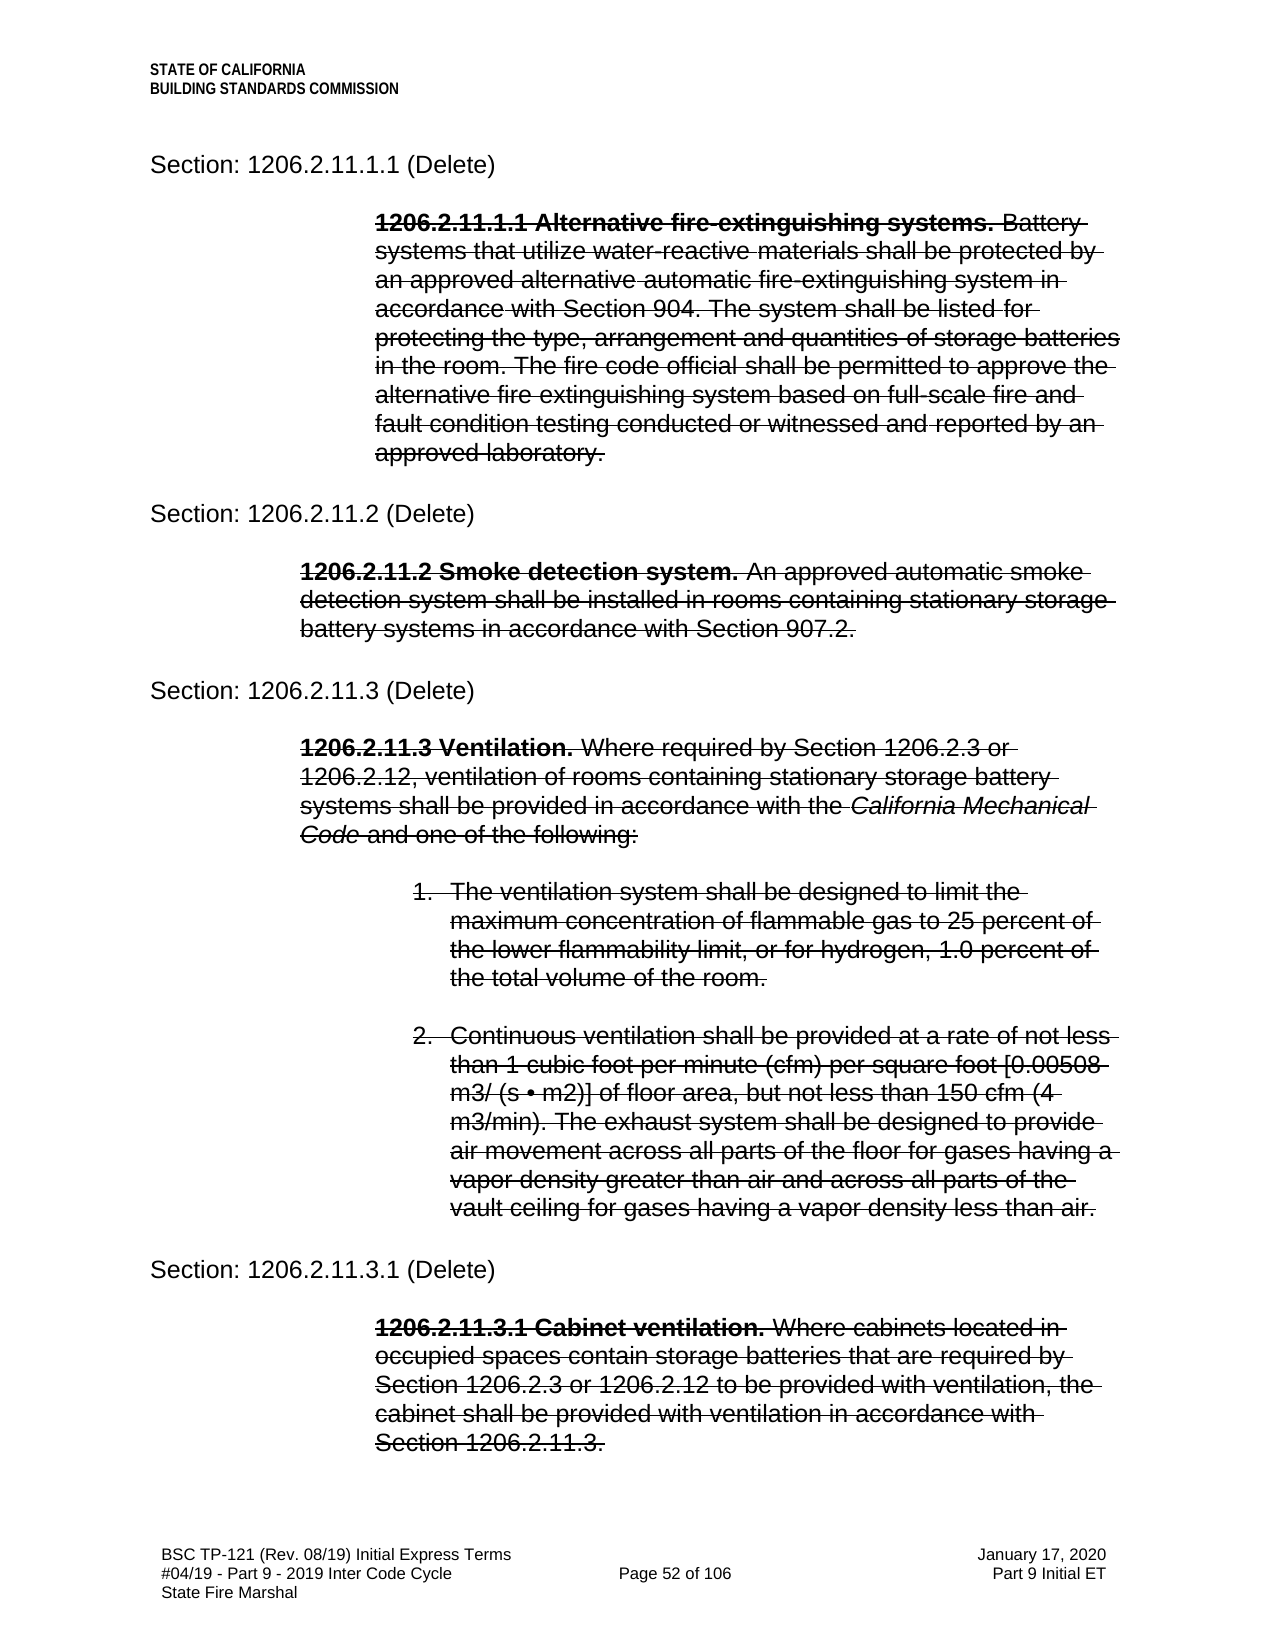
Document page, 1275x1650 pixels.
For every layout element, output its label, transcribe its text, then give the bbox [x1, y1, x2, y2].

text 1206.2.11.3.1 Cabinet ventilation. Where cabinets located in occupied spaces contain storage batteries that are required by Section 1206.2.3 or 1206.2.12 to be provided with ventilation, the cabinet shall be provided with ventilation in accordance with Section 1206.2.11.3. [375, 1312, 1125, 1456]
text 1206.2.11.3 Ventilation. Where required by Section 1206.2.3 or 1206.2.12, ventilation of rooms containing stationary storage battery systems shall be provided in accordance with the California Mechanical Code and one of the following: [300, 733, 1125, 848]
subtitle Section: 1206.2.11.3 (Delete) [150, 676, 1125, 704]
subtitle Section: 1206.2.11.2 (Delete) [150, 499, 1125, 528]
text 1206.2.11.1.1 Alternative fire-extinguishing systems. Battery systems that utilize water-reactive materials shall be protected by an approved alternative automatic fire-extinguishing system in accordance with Section 904. The system shall be listed for protecting the type, arrangement and quantities of storage batteries in the room. The fire code official shall be permitted to approve the alternative fire extinguishing system based on full-scale fire and fault condition testing conducted or witnessed and reported by an approved laboratory. [375, 207, 1125, 466]
text 1206.2.11.2 Smoke detection system. An approved automatic smoke detection system shall be installed in rooms containing stationary storage battery systems in accordance with Section 907.2. [300, 557, 1125, 643]
list The ventilation system shall be designed to limit the maximum concentration of flammable gas to 25 percent of the lower flammability limit, or for hydrogen, 1.0 percent of the total volume of the room. [412, 877, 1125, 992]
subtitle Section: 1206.2.11.3.1 (Delete) [150, 1255, 1125, 1284]
subtitle Section: 1206.2.11.1.1 (Delete) [150, 150, 1125, 179]
list Continuous ventilation shall be provided at a rate of not less than 1 cubic foot per minute (cfm) per square foot [0.00508 m3/ (s • m2)] of floor area, but not less than 150 cfm (4 m3/min). The exhaust system shall be designed to provide air movement across all parts of the floor for gases having a vapor density greater than air and across all parts of the vault ceiling for gases having a vapor density less than air. [412, 1021, 1125, 1222]
